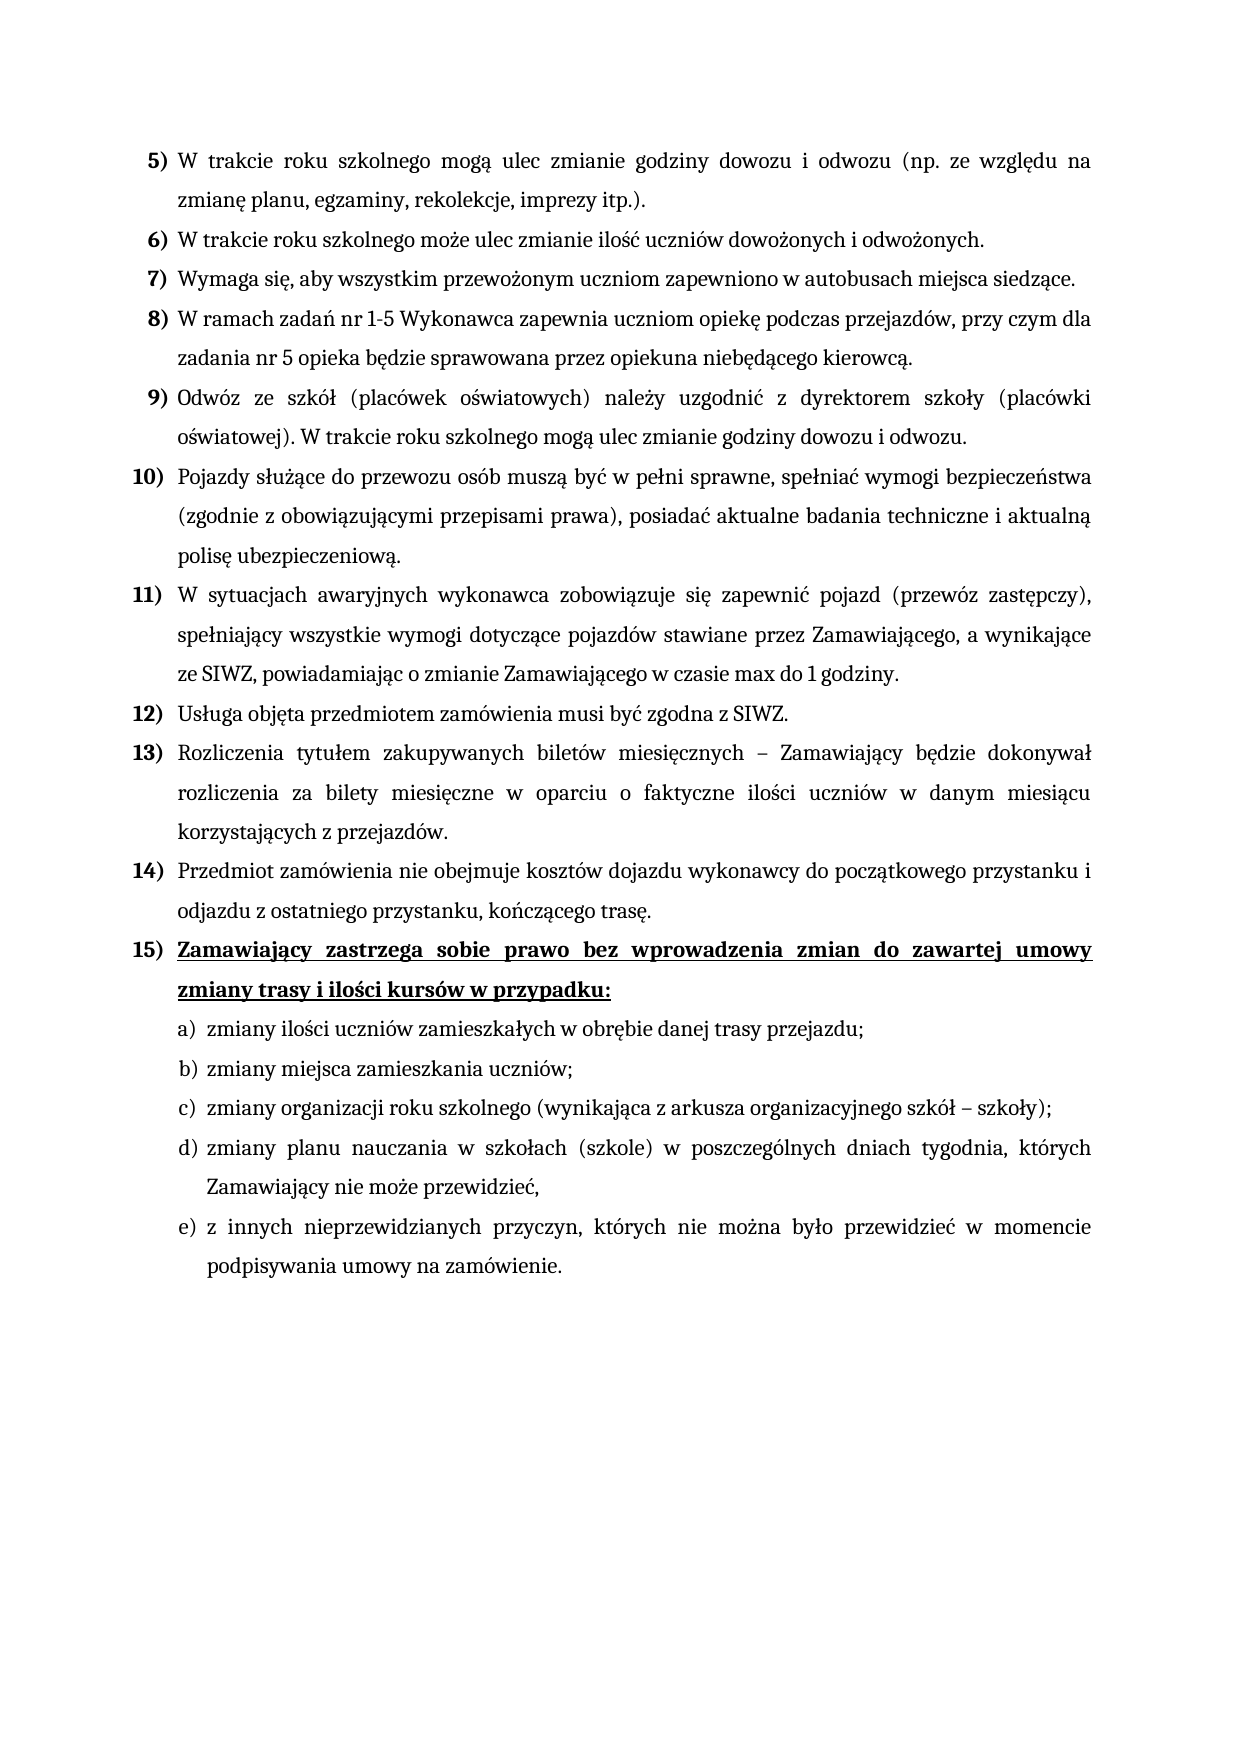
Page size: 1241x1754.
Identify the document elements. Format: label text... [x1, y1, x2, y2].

list Zamawiający zastrzega sobie prawo bez wprowadzenia zmian do zawartej umowy zmiany trasy i ilości kursów w przypadku: [133, 937, 1093, 1003]
list zmiany planu nauczania w szkołach (szkole) w poszczególnych dniach tygodnia, których Zamawiający nie może przewidzieć, [178, 1134, 1093, 1200]
list Usługa objęta przedmiotem zamówienia musi być zgodna z SIWZ. [133, 700, 1093, 727]
list Pojazdy służące do przewozu osób muszą być w pełni sprawne, spełniać wymogi bezpieczeństwa (zgodnie z obowiązującymi przepisami prawa), posiadać aktualne badania techniczne i aktualną polisę ubezpieczeniową. [133, 463, 1093, 569]
list Rozliczenia tytułem zakupywanych biletów miesięcznych – Zamawiający będzie dokonywał rozliczenia za bilety miesięczne w oparciu o faktyczne ilości uczniów w danym miesiącu korzystających z przejazdów. [133, 740, 1093, 845]
list zmiany organizacji roku szkolnego (wynikająca z arkusza organizacyjnego szkół – szkoły); [178, 1095, 1093, 1121]
list zmiany ilości uczniów zamieszkałych w obrębie danej trasy przejazdu; [177, 1016, 1093, 1042]
list z innych nieprzewidzianych przyczyn, których nie można było przewidzieć w momencie podpisywania umowy na zamówienie. [178, 1213, 1093, 1279]
list Wymaga się, aby wszystkim przewożonym uczniom zapewniono w autobusach miejsca siedzące. [148, 266, 1093, 292]
list W trakcie roku szkolnego może ulec zmianie ilość uczniów dowożonych i odwożonych. [148, 227, 1093, 253]
list W trakcie roku szkolnego mogą ulec zmianie godziny dowozu i odwozu (np. ze względu na zmianę planu, egzaminy, rekolekcje, imprezy itp.). [148, 148, 1093, 213]
list Przedmiot zamówienia nie obejmuje kosztów dojazdu wykonawcy do początkowego przystanku i odjazdu z ostatniego przystanku, kończącego trasę. [133, 858, 1093, 924]
list zmiany miejsca zamieszkania uczniów; [178, 1056, 1093, 1082]
list W ramach zadań nr 1-5 Wykonawca zapewnia uczniom opiekę podczas przejazdów, przy czym dla zadania nr 5 opieka będzie sprawowana przez opiekuna niebędącego kierowcą. [148, 306, 1093, 371]
list Odwóz ze szkół (placówek oświatowych) należy uzgodnić z dyrektorem szkoły (placówki oświatowej). W trakcie roku szkolnego mogą ulec zmianie godziny dowozu i odwozu. [148, 384, 1093, 450]
list W sytuacjach awaryjnych wykonawca zobowiązuje się zapewnić pojazd (przewóz zastępczy), spełniający wszystkie wymogi dotyczące pojazdów stawiane przez Zamawiającego, a wynikające ze SIWZ, powiadamiając o zmianie Zamawiającego w czasie max do 1 godziny. [133, 582, 1093, 687]
